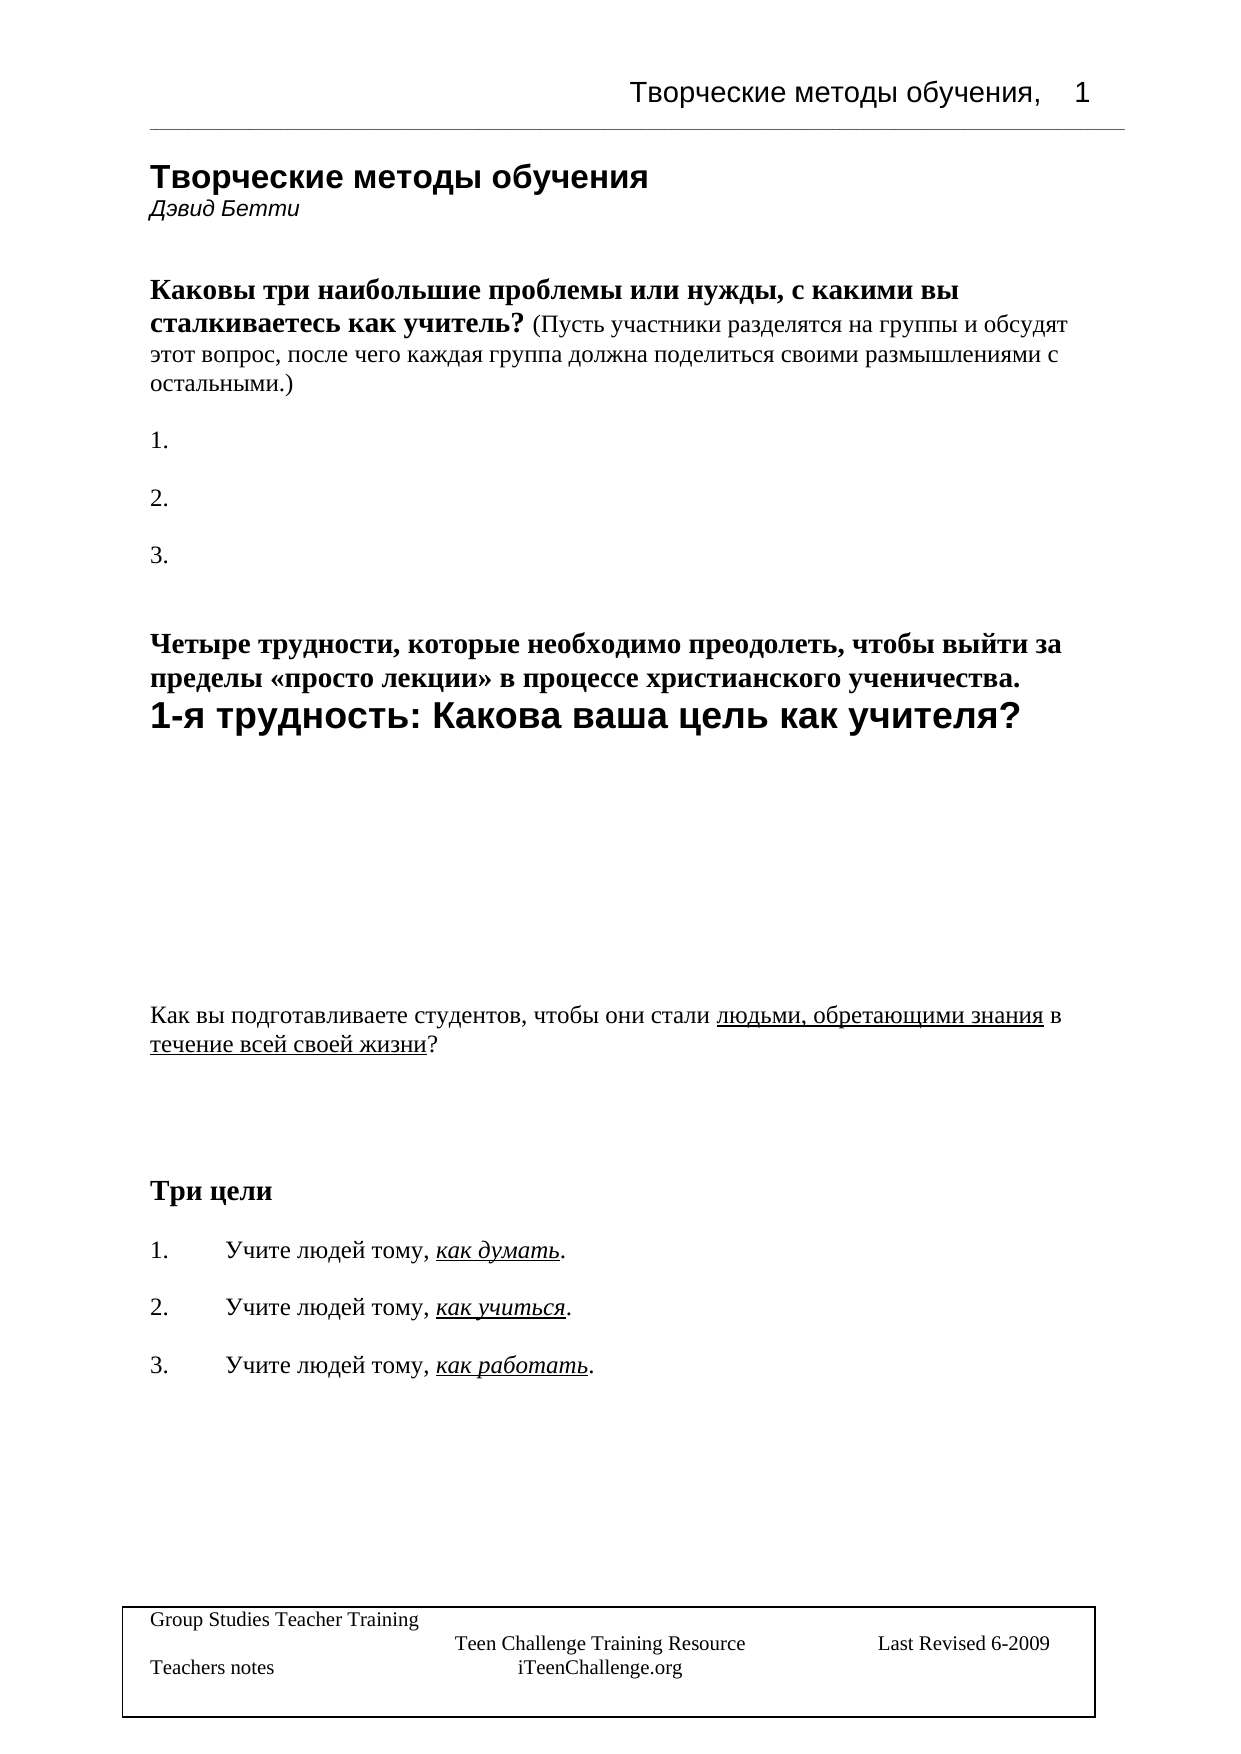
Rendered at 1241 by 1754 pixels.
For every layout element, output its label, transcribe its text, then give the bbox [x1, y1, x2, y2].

text Три цели [150, 1173, 1090, 1206]
text Четыре трудности, которые необходимо преодолеть, чтобы выйти за пределы «просто лекции» в процессе христианского ученичества. [150, 626, 1090, 693]
text 3. [150, 540, 1090, 569]
text 1. Учите людей тому, как думать. [150, 1235, 1090, 1264]
text 3. Учите людей тому, как работать. [150, 1350, 1090, 1379]
text 2. Учите людей тому, как учиться. [150, 1292, 1090, 1321]
text 2. [150, 483, 1090, 511]
subtitle Творческие методы обучения [150, 157, 1090, 195]
text 1-я трудность: Какова ваша цель как учителя? [150, 693, 1090, 737]
text Каковы три наибольшие проблемы или нужды, с какими вы сталкиваетесь как учитель? (Пусть участники разделятся на группы и обсудят этот вопрос, после чего каждая группа должна поделиться своими размышлениями с остальными.) [150, 272, 1090, 396]
subtitle Дэвид Бетти [150, 195, 1090, 221]
text Как вы подготавливаете студентов, чтобы они стали людьми, обретающими знания в течение всей своей жизни? [150, 1000, 1090, 1058]
text 1. [150, 425, 1090, 454]
